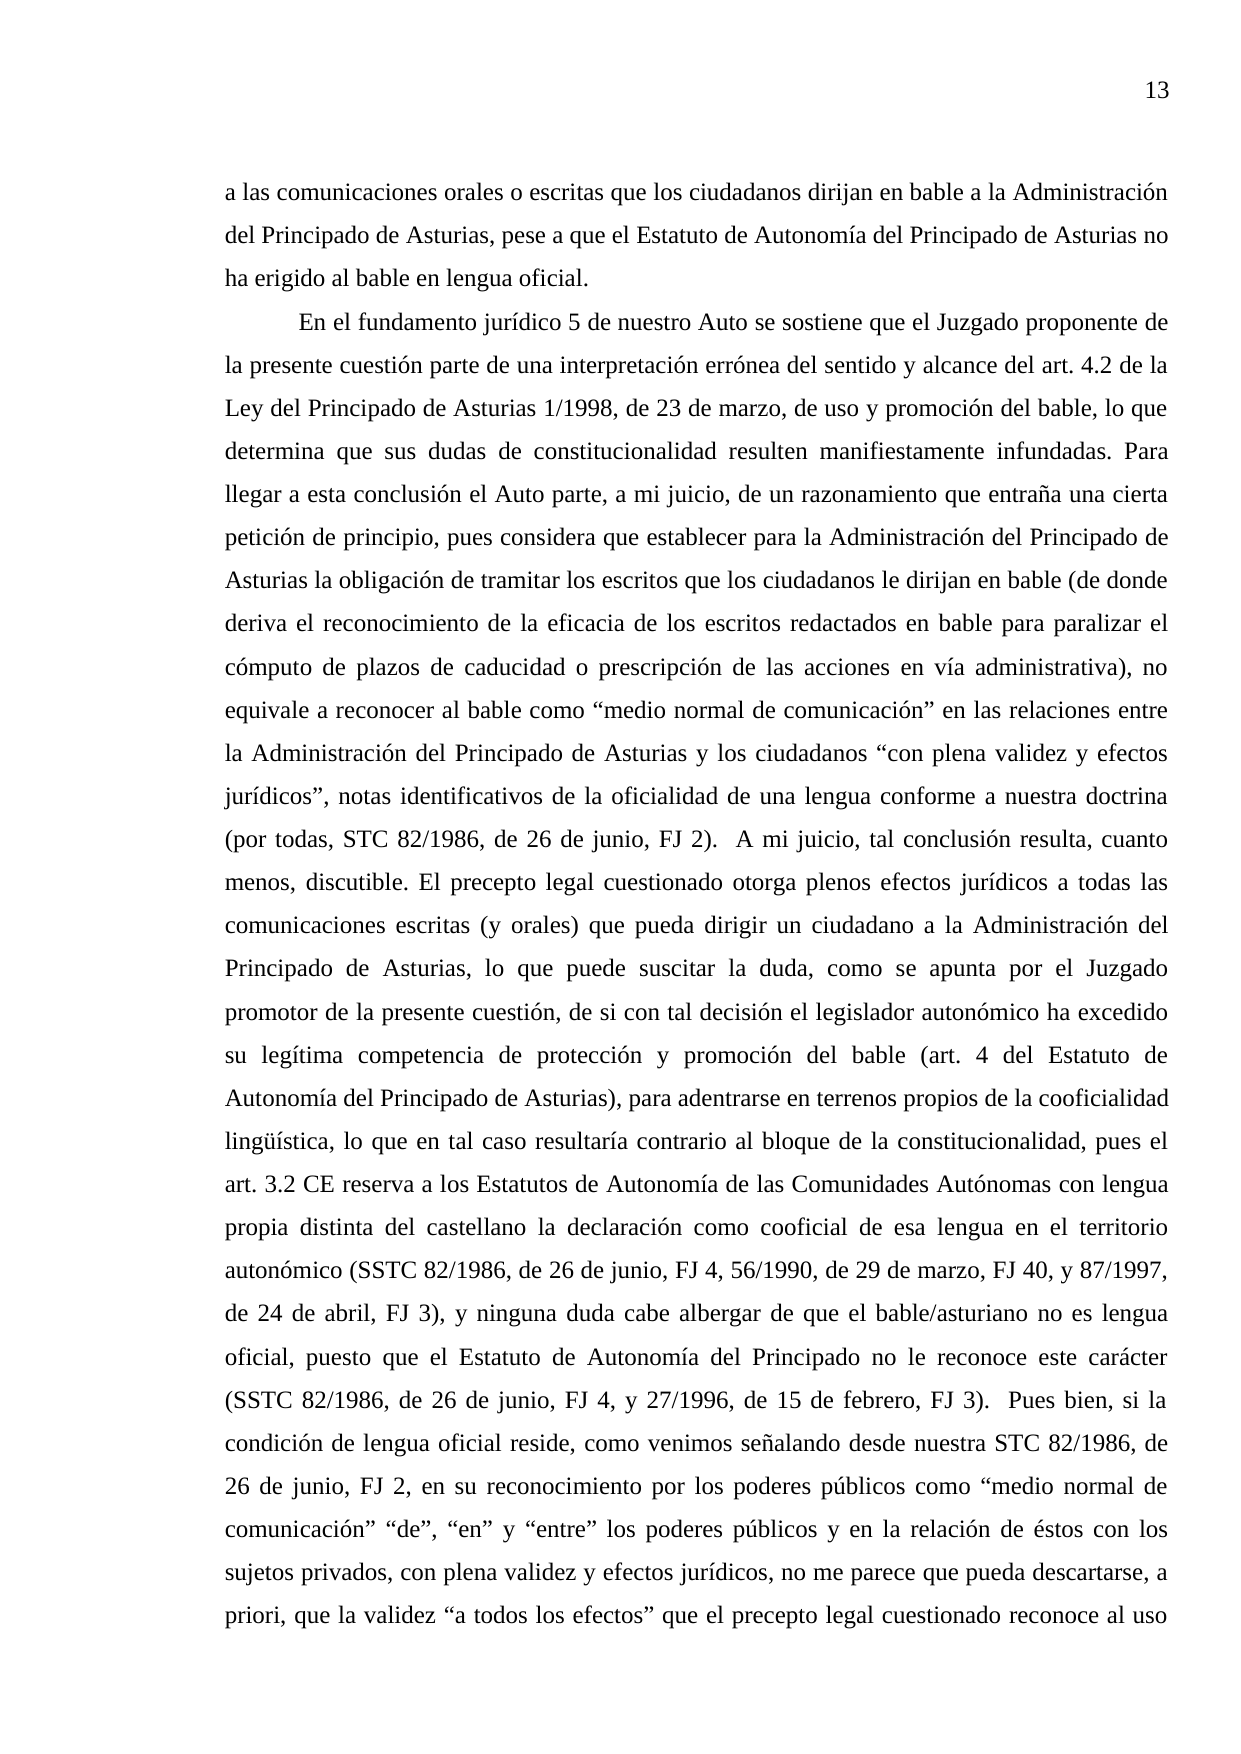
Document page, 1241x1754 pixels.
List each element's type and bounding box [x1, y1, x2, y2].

text [224, 307, 1169, 1629]
text [224, 177, 1169, 292]
